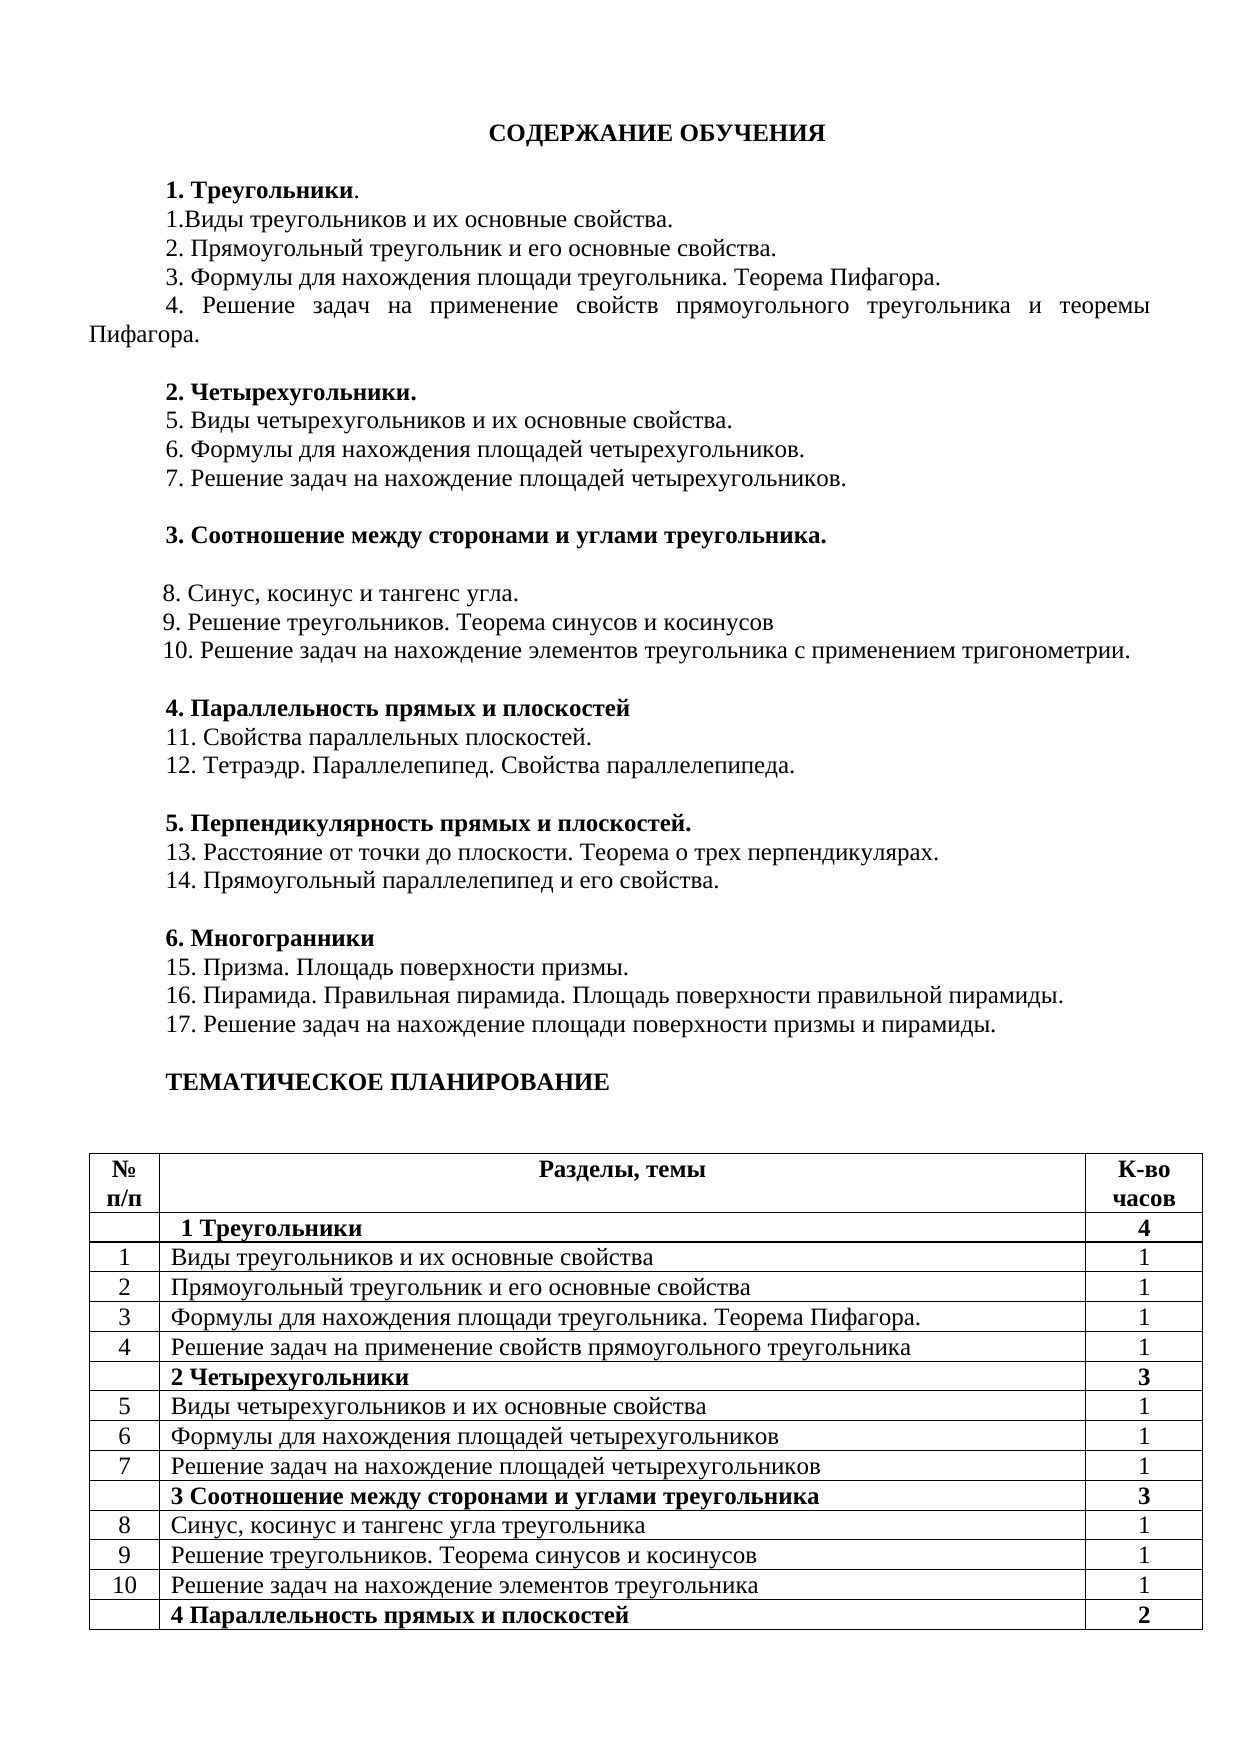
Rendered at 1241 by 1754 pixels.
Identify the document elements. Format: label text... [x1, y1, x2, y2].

text 9. Решение треугольников. Теорема синусов и косинусов [89, 607, 1152, 636]
table_cell 9 [90, 1540, 159, 1569]
table_cell 5 [90, 1391, 159, 1420]
table_cell 8 [90, 1511, 159, 1539]
table_cell [90, 1362, 159, 1390]
table_cell 2 Четырехугольники [160, 1362, 1085, 1390]
table_cell 7 [90, 1451, 159, 1480]
table_cell 1 Треугольники [160, 1213, 1085, 1241]
text 10. Решение задач на нахождение элементов треугольника с применением тригонометрии. [89, 636, 1152, 664]
text 5. Перпендикулярность прямых и плоскостей. [89, 808, 1152, 837]
table_cell 4 [1086, 1213, 1202, 1241]
table_cell 1 [1086, 1540, 1202, 1569]
table_cell 1 [1086, 1570, 1202, 1599]
table_cell 3 [1086, 1481, 1202, 1509]
table_cell 4 Параллельность прямых и плоскостей [160, 1600, 1085, 1629]
table_cell 1 [1086, 1272, 1202, 1301]
text 4. Параллельность прямых и плоскостей [89, 693, 1152, 722]
table_cell 3 [90, 1302, 159, 1331]
table_cell Формулы для нахождения площадей четырехугольников [160, 1421, 1085, 1450]
text 12. Тетраэдр. Параллелепипед. Свойства параллелепипеда. [89, 751, 1152, 779]
table_cell [90, 1600, 159, 1629]
table_cell Решение задач на нахождение площадей четырехугольников [160, 1451, 1085, 1480]
text 5. Виды четырехугольников и их основные свойства. [89, 406, 1152, 434]
table_cell 1 [1086, 1421, 1202, 1450]
table_header № п/п [90, 1154, 159, 1212]
text 2. Прямоугольный треугольник и его основные свойства. [89, 233, 1152, 262]
table_cell 1 [90, 1243, 159, 1271]
table_cell 4 [90, 1332, 159, 1361]
table_cell Прямоугольный треугольник и его основные свойства [160, 1272, 1085, 1301]
text 1.Виды треугольников и их основные свойства. [89, 204, 1152, 233]
table_cell Решение треугольников. Теорема синусов и косинусов [160, 1540, 1085, 1569]
text 11. Свойства параллельных плоскостей. [89, 722, 1152, 751]
table_cell Решение задач на применение свойств прямоугольного треугольника [160, 1332, 1085, 1361]
table_cell 1 [1086, 1511, 1202, 1539]
text 2. Четырехугольники. [89, 377, 1152, 406]
text 16. Пирамида. Правильная пирамида. Площадь поверхности правильной пирамиды. [89, 981, 1152, 1009]
text 15. Призма. Площадь поверхности призмы. [89, 952, 1152, 981]
table_cell [90, 1481, 159, 1509]
table_header Разделы, темы [160, 1154, 1085, 1212]
table_cell 2 [1086, 1600, 1202, 1629]
text 8. Синус, косинус и тангенс угла. [89, 578, 1152, 607]
table_cell 3 Соотношение между сторонами и углами треугольника [160, 1481, 1085, 1509]
table_cell [90, 1213, 159, 1241]
table_cell 1 [1086, 1302, 1202, 1331]
table_cell Формулы для нахождения площади треугольника. Теорема Пифагора. [160, 1302, 1085, 1331]
text 6. Формулы для нахождения площадей четырехугольников. [89, 434, 1152, 463]
table_header К-во часов [1086, 1154, 1202, 1212]
table_cell 1 [1086, 1243, 1202, 1271]
text 4. Решение задач на применение свойств прямоугольного треугольника и теоремы Пифагора. [89, 291, 1152, 348]
text 7. Решение задач на нахождение площадей четырехугольников. [89, 463, 1152, 492]
table_cell Решение задач на нахождение элементов треугольника [160, 1570, 1085, 1599]
table_cell 1 [1086, 1391, 1202, 1420]
table_cell 1 [1086, 1451, 1202, 1480]
table_cell Виды треугольников и их основные свойства [160, 1243, 1085, 1271]
text 17. Решение задач на нахождение площади поверхности призмы и пирамиды. [89, 1009, 1152, 1038]
text 6. Многогранники [89, 923, 1152, 952]
table_cell Синус, косинус и тангенс угла треугольника [160, 1511, 1085, 1539]
table_cell 10 [90, 1570, 159, 1599]
text 14. Прямоугольный параллелепипед и его свойства. [89, 866, 1152, 894]
table_cell Виды четырехугольников и их основные свойства [160, 1391, 1085, 1420]
text ТЕМАТИЧЕСКОЕ ПЛАНИРОВАНИЕ [89, 1067, 1152, 1096]
table_cell 6 [90, 1421, 159, 1450]
text 1. Треугольники. [89, 176, 1152, 204]
table_cell 2 [90, 1272, 159, 1301]
text 3. Соотношение между сторонами и углами треугольника. [89, 521, 1152, 549]
text СОДЕРЖАНИЕ ОБУЧЕНИЯ [89, 118, 1152, 147]
text 13. Расстояние от точки до плоскости. Теорема о трех перпендикулярах. [89, 837, 1152, 866]
text 3. Формулы для нахождения площади треугольника. Теорема Пифагора. [89, 262, 1152, 291]
table_cell 3 [1086, 1362, 1202, 1390]
table_cell 1 [1086, 1332, 1202, 1361]
